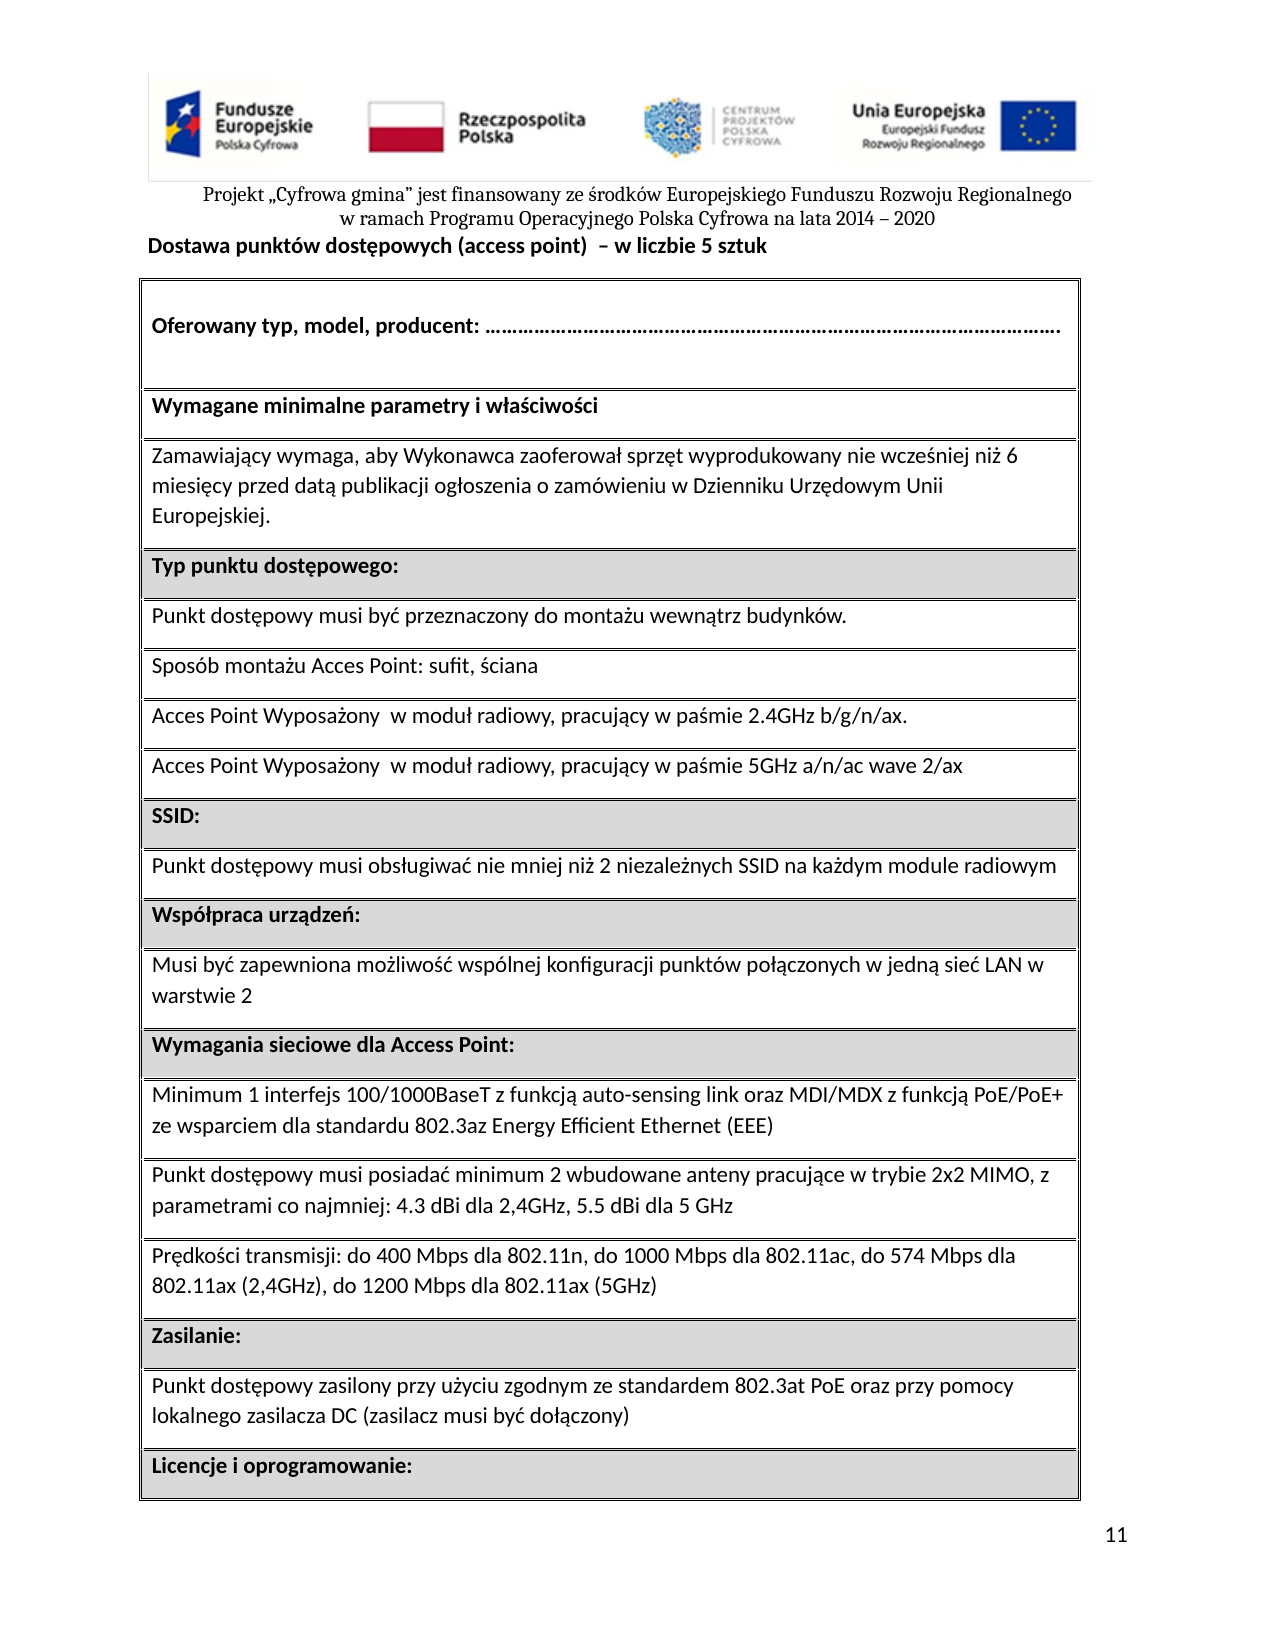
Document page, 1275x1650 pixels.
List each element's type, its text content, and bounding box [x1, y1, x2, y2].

table_cell Musi być zapewniona możliwość wspólnej konfiguracji punktów połączonych w jedną sieć LAN w warstwie 2 [142, 948, 1078, 1027]
table_cell Punkt dostępowy musi posiadać minimum 2 wbudowane anteny pracujące w trybie 2x2 MIMO, z parametrami co najmniej: 4.3 dBi dla 2,4GHz, 5.5 dBi dla 5 GHz [142, 1158, 1078, 1238]
picture [147, 73, 1093, 183]
table_cell Licencje i oprogramowanie: [142, 1448, 1078, 1498]
text Dostawa punktów dostępowych (access point) – w liczbie 5 sztuk [148, 231, 1127, 259]
table_cell Sposób montażu Acces Point: sufit, ściana [140, 648, 1079, 698]
table_cell Zasilanie: [142, 1318, 1078, 1368]
table_cell Wymagania sieciowe dla Access Point: [142, 1028, 1078, 1077]
table_cell Punkt dostępowy musi obsługiwać nie mniej niż 2 niezależnych SSID na każdym module radiowym [142, 848, 1078, 897]
table_cell Wymagane minimalne parametry i właściwości [140, 388, 1079, 438]
table_cell SSID: [142, 798, 1078, 848]
table_cell Minimum 1 interfejs 100/1000BaseT z funkcją auto-sensing link oraz MDI/MDX z funkcją PoE/PoE+ ze wsparciem dla standardu 802.3az Energy Efficient Ethernet (EEE) [142, 1078, 1078, 1157]
table_cell Typ punktu dostępowego: [140, 548, 1079, 598]
table_cell Zamawiający wymaga, aby Wykonawca zaoferował sprzęt wyprodukowany nie wcześniej niż 6 miesięcy przed datą publikacji ogłoszenia o zamówieniu w Dzienniku Urzędowym Unii Europejskiej. [140, 438, 1079, 548]
table_cell Współpraca urządzeń: [142, 898, 1078, 947]
table_cell Punkt dostępowy musi być przeznaczony do montażu wewnątrz budynków. [140, 598, 1079, 648]
table_cell Prędkości transmisji: do 400 Mbps dla 802.11n, do 1000 Mbps dla 802.11ac, do 574 Mbps dla 802.11ax (2,4GHz), do 1200 Mbps dla 802.11ax (5GHz) [142, 1238, 1078, 1318]
table_cell Punkt dostępowy zasilony przy użyciu zgodnym ze standardem 802.3at PoE oraz przy pomocy lokalnego zasilacza DC (zasilacz musi być dołączony) [142, 1368, 1078, 1448]
table_cell Acces Point Wyposażony w moduł radiowy, pracujący w paśmie 2.4GHz b/g/n/ax. [140, 698, 1079, 748]
table_header Oferowany typ, model, producent: ……………………………………………………………………………………………. [142, 281, 1078, 388]
table_cell Acces Point Wyposażony w moduł radiowy, pracujący w paśmie 5GHz a/n/ac wave 2/ax [140, 748, 1079, 798]
